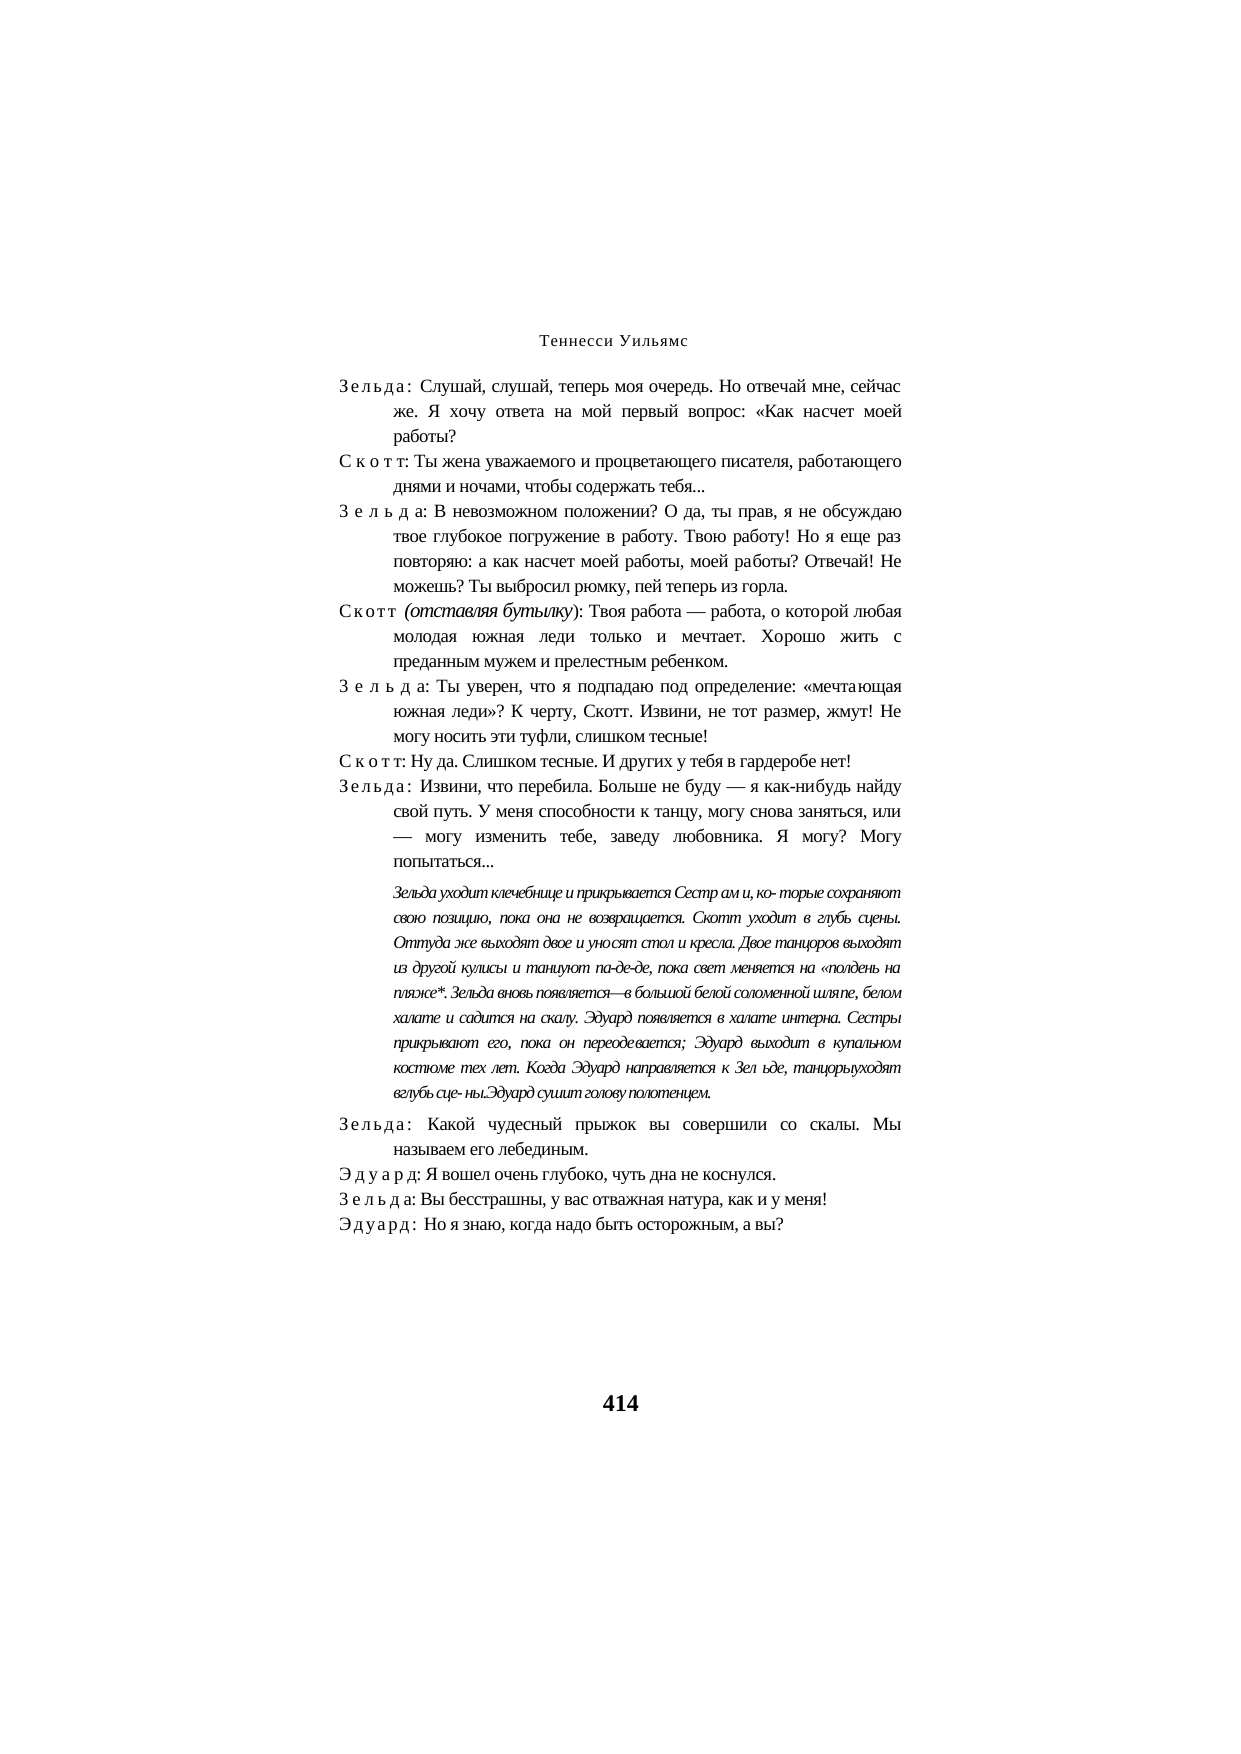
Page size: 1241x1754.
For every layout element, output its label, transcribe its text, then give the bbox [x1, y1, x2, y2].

text 3 е л ь д а: В невозможном положении? О да, ты прав, я не обсуждаю твое глубокое погружение в работу. Твою работу! Но я еще раз повторяю: а как насчет моей работы, моей работы? Отвечай! Не можешь? Ты выбросил рюмку, пей теперь из горла. [339, 498, 902, 598]
text 3 е л ь д а: Вы бесстрашны, у вас отважная натура, как и у меня! [339, 1185, 904, 1210]
text Зельда уходит клечебнице и прикрывается Сестр ам и, ко- торые сохраняют свою позицию, пока она не возвращается. Скотт уходит в глубь сцены. Оттуда же выходят двое и уносят стол и кресла. Двое танцоров выходят из другой кулисы и таниуют па-де-де, пока свет меняется на «полдень на пляже*. Зельда вновь появляется—в большой белой соломенной шляпе, белом халате и садится на скалу. Эдуард появляется в халате интерна. Сестры прикрывают его, пока он переодевается; Эдуард выходит в купальном костюме тех лет. Когда Эдуард направляется к Зел ьде, танцорыуходят вглубь сце- ны.Эдуард сушит голову полотенцем. [393, 879, 902, 1104]
text Теннесси Уильямс [539, 333, 688, 349]
text Зельда: Извини, что перебила. Больше не буду — я как-нибудь найду свой путь. У меня способности к танцу, могу снова заняться, или — могу изменить тебе, заведу любовника. Я могу? Могу попытаться... [339, 773, 902, 873]
text 3 е л ь д а: Ты уверен, что я подпадаю под определение: «мечтающая южная леди»? К черту, Скотт. Извини, не тот размер, жмут! Не могу носить эти туфли, слишком тесные! [339, 673, 902, 748]
text Скотт (отставляя бутылку): Твоя работа — работа, о которой любая молодая южная леди только и мечтает. Хорошо жить с преданным мужем и прелестным ребенком. [339, 598, 902, 673]
text Зельда: Слушай, слушай, теперь моя очередь. Но отвечай мне, сейчас же. Я хочу ответа на мой первый вопрос: «Как насчет моей работы? [339, 373, 902, 448]
text С к о т т: Ну да. Слишком тесные. И других у тебя в гардеробе нет! [339, 748, 904, 773]
text 414 [603, 1392, 639, 1416]
text Зельда: Какой чудесный прыжок вы совершили со скалы. Мы называем его лебединым. [339, 1110, 902, 1160]
text Эдуард: Но я знаю, когда надо быть осторожным, а вы? [339, 1210, 904, 1235]
text Э д у а р д: Я вошел очень глубоко, чуть дна не коснулся. [339, 1160, 904, 1185]
text С к о т т: Ты жена уважаемого и процветающего писателя, работающего днями и ночами, чтобы содержать тебя... [339, 448, 902, 498]
